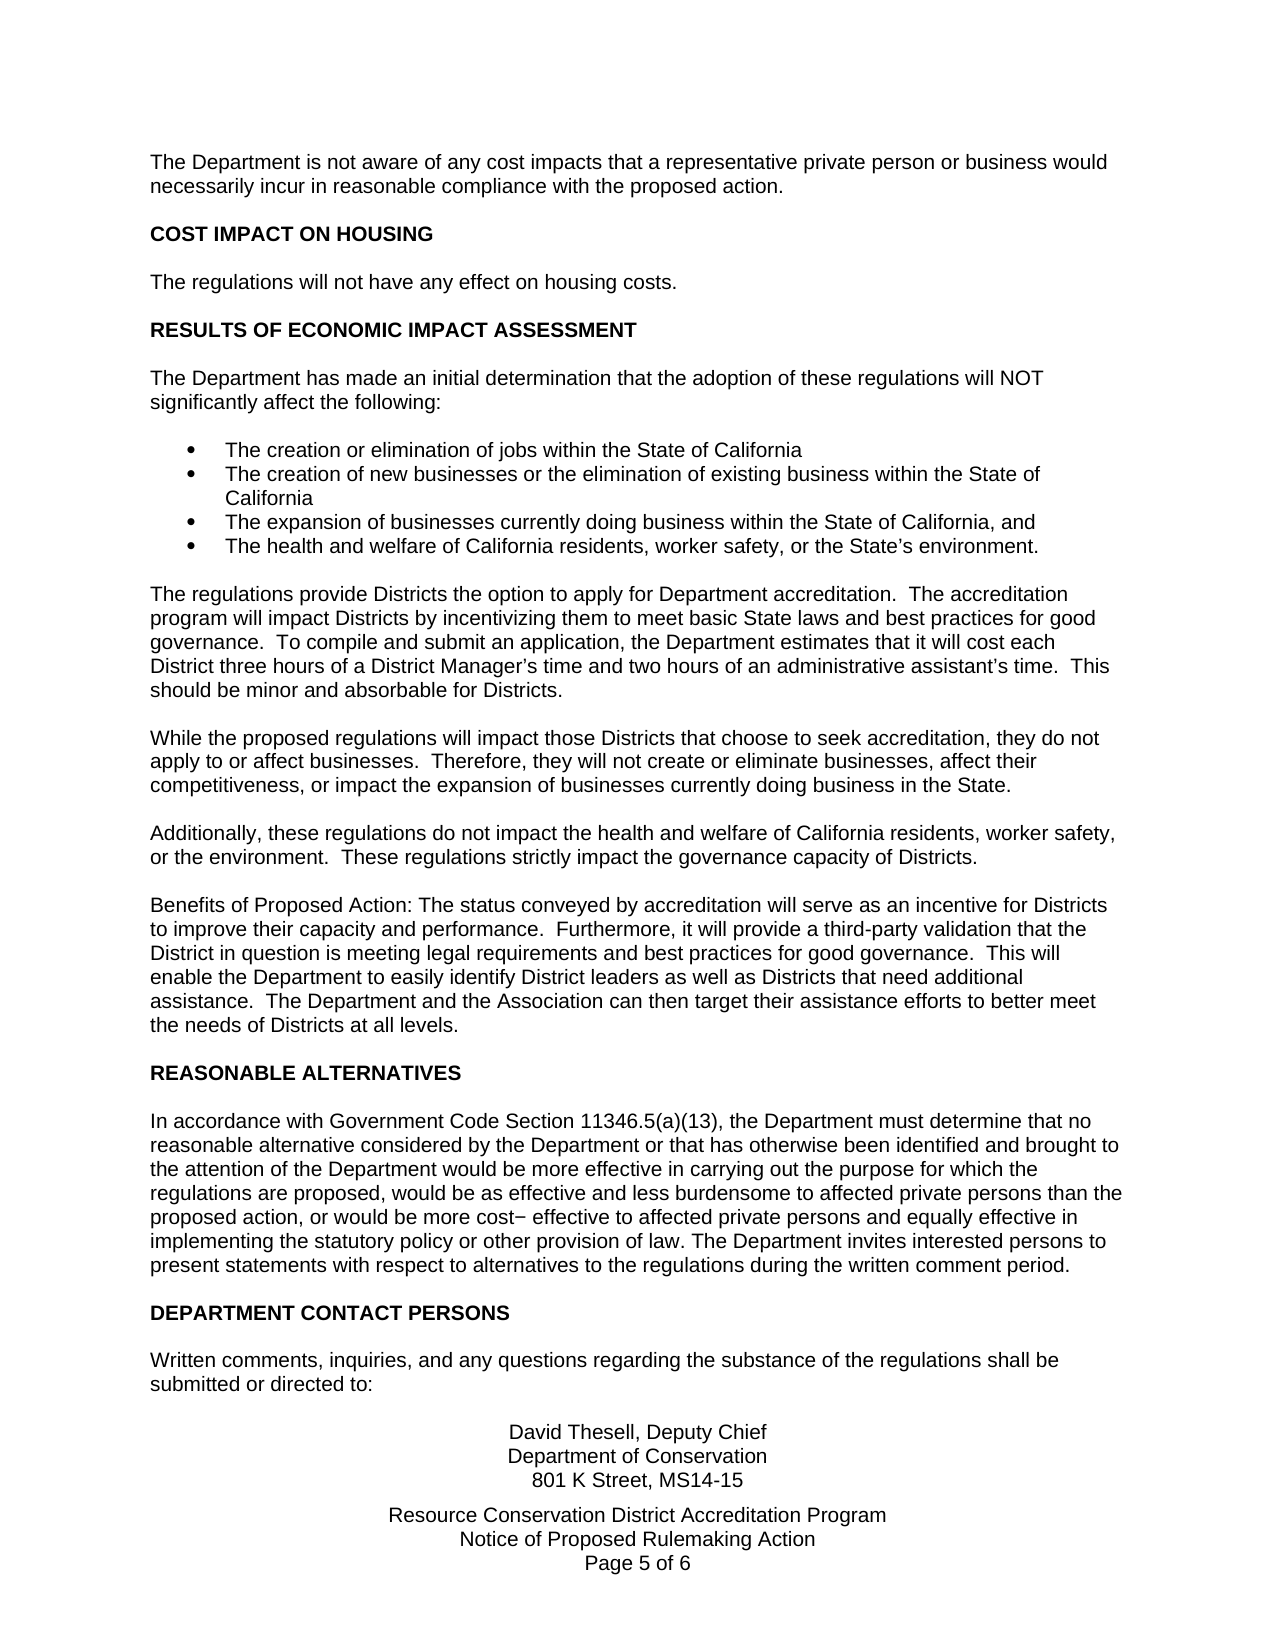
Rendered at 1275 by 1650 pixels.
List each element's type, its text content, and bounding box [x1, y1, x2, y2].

list In accordance with Government Code Section 11346.5(a)(13), the Department must determine that no reasonable alternative considered by the Department or that has otherwise been identified and brought to the attention of the Department would be more effective in carrying out the purpose for which the regulations are proposed, would be as effective and less burdensome to affected private persons than the proposed action, or would be more cost− effective to affected private persons and equally effective in implementing the statutory policy or other provision of law. The Department invites interested persons to present statements with respect to alternatives to the regulations during the written comment period. [150, 1109, 1125, 1276]
list While the proposed regulations will impact those Districts that choose to seek accreditation, they do not apply to or affect businesses. Therefore, they will not create or eliminate businesses, affect their competitiveness, or impact the expansion of businesses currently doing business in the State. [150, 725, 1125, 797]
list The Department is not aware of any cost impacts that a representative private person or business would necessarily incur in reasonable compliance with the proposed action. [150, 150, 1125, 198]
list Department of Conservation [150, 1444, 1125, 1468]
list 801 K Street, MS14-15 [150, 1468, 1125, 1492]
list David Thesell, Deputy Chief [150, 1420, 1125, 1444]
list Written comments, inquiries, and any questions regarding the substance of the regulations shall be submitted or directed to: [150, 1348, 1125, 1396]
list Additionally, these regulations do not impact the health and welfare of California residents, worker safety, or the environment. These regulations strictly impact the governance capacity of Districts. [150, 821, 1125, 869]
list The creation or elimination of jobs within the State of California [187, 437, 1125, 462]
list RESULTS OF ECONOMIC IMPACT ASSESSMENT [150, 318, 1125, 342]
list COST IMPACT ON HOUSING [150, 222, 1125, 246]
text Benefits of Proposed Action: The status conveyed by accreditation will serve as an incentive for Districts to improve their capacity and performance. Furthermore, it will provide a third-party validation that the District in question is meeting legal requirements and best practices for good governance. This will enable the Department to easily identify District leaders as well as Districts that need additional assistance. The Department and the Association can then target their assistance efforts to better meet the needs of Districts at all levels. [150, 893, 1125, 1037]
list The health and welfare of California residents, worker safety, or the State’s environment. [187, 534, 1125, 558]
list DEPARTMENT CONTACT PERSONS [150, 1300, 1125, 1324]
list The Department has made an initial determination that the adoption of these regulations will NOT significantly affect the following: [150, 366, 1125, 413]
list REASONABLE ALTERNATIVES [150, 1061, 1125, 1085]
list The expansion of businesses currently doing business within the State of California, and [187, 509, 1125, 534]
list The regulations will not have any effect on housing costs. [150, 270, 1125, 294]
list The creation of new businesses or the elimination of existing business within the State of California [187, 462, 1125, 509]
list The regulations provide Districts the option to apply for Department accreditation. The accreditation program will impact Districts by incentivizing them to meet basic State laws and best practices for good governance. To compile and submit an application, the Department estimates that it will cost each District three hours of a District Manager’s time and two hours of an administrative assistant’s time. This should be minor and absorbable for Districts. [150, 582, 1125, 701]
